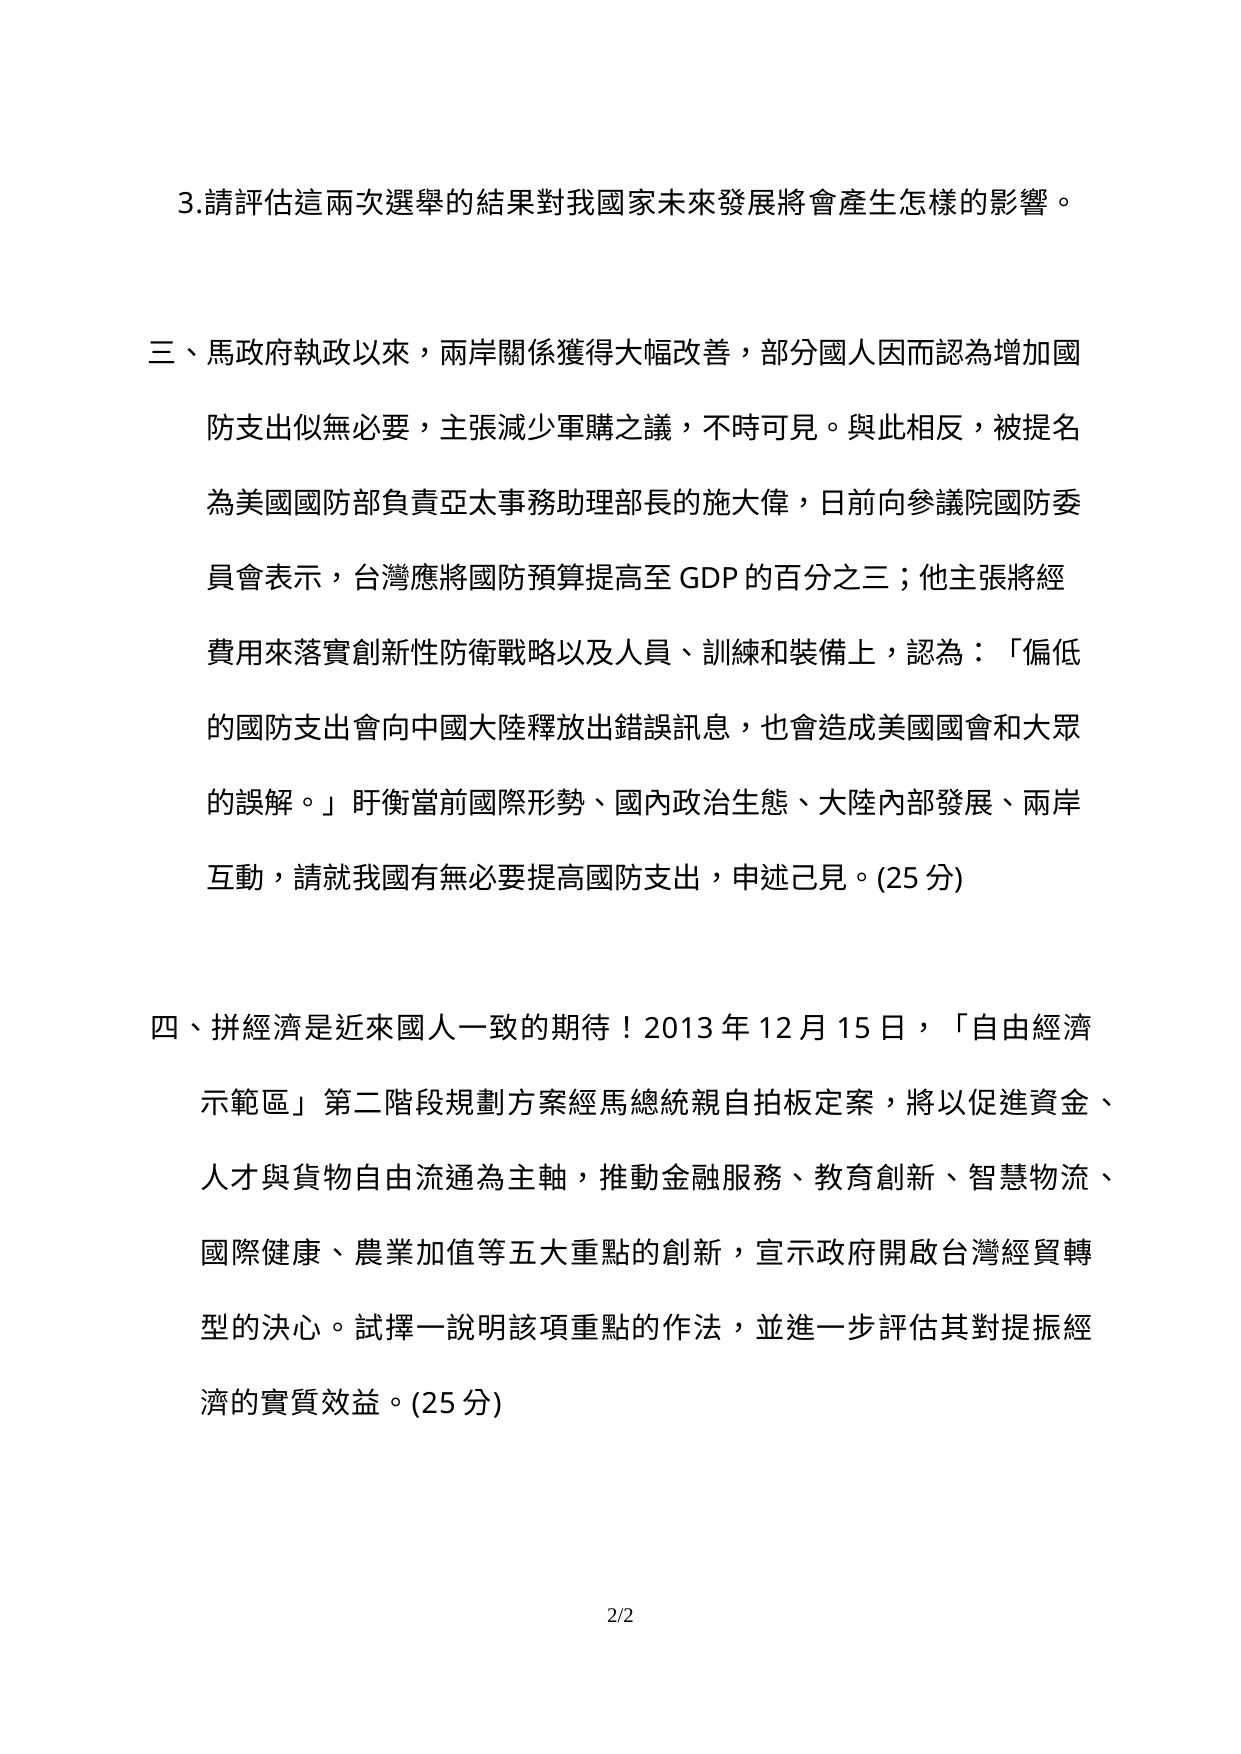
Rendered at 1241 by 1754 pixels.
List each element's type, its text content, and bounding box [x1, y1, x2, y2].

text 三、馬政府執政以來，兩岸關係獲得大幅改善，部分國人因而認為增加國防支出似無必要，主張減少軍購之議，不時可見。與此相反，被提名為美國國防部負責亞太事務助理部長的施大偉，日前向參議院國防委員會表示，台灣應將國防預算提高至GDP的百分之三；他主張將經費用來落實創新性防衛戰略以及人員、訓練和裝備上，認為：「偏低的國防支出會向中國大陸釋放出錯誤訊息，也會造成美國國會和大眾的誤解。」盱衡當前國際形勢、國內政治生態、大陸內部發展、兩岸互動，請就我國有無必要提高國防支出，申述己見。(25分) [148, 314, 1092, 914]
text 3.請評估這兩次選舉的結果對我國家未來發展將會產生怎樣的影響。 [177, 164, 1092, 239]
text 四、拼經濟是近來國人一致的期待！2013年12月15日，「自由經濟示範區」第二階段規劃方案經馬總統親自拍板定案，將以促進資金、人才與貨物自由流通為主軸，推動金融服務、教育創新、智慧物流、國際健康、農業加值等五大重點的創新，宣示政府開啟台灣經貿轉型的決心。試擇一說明該項重點的作法，並進一步評估其對提振經濟的實質效益。(25分) [150, 989, 1092, 1439]
